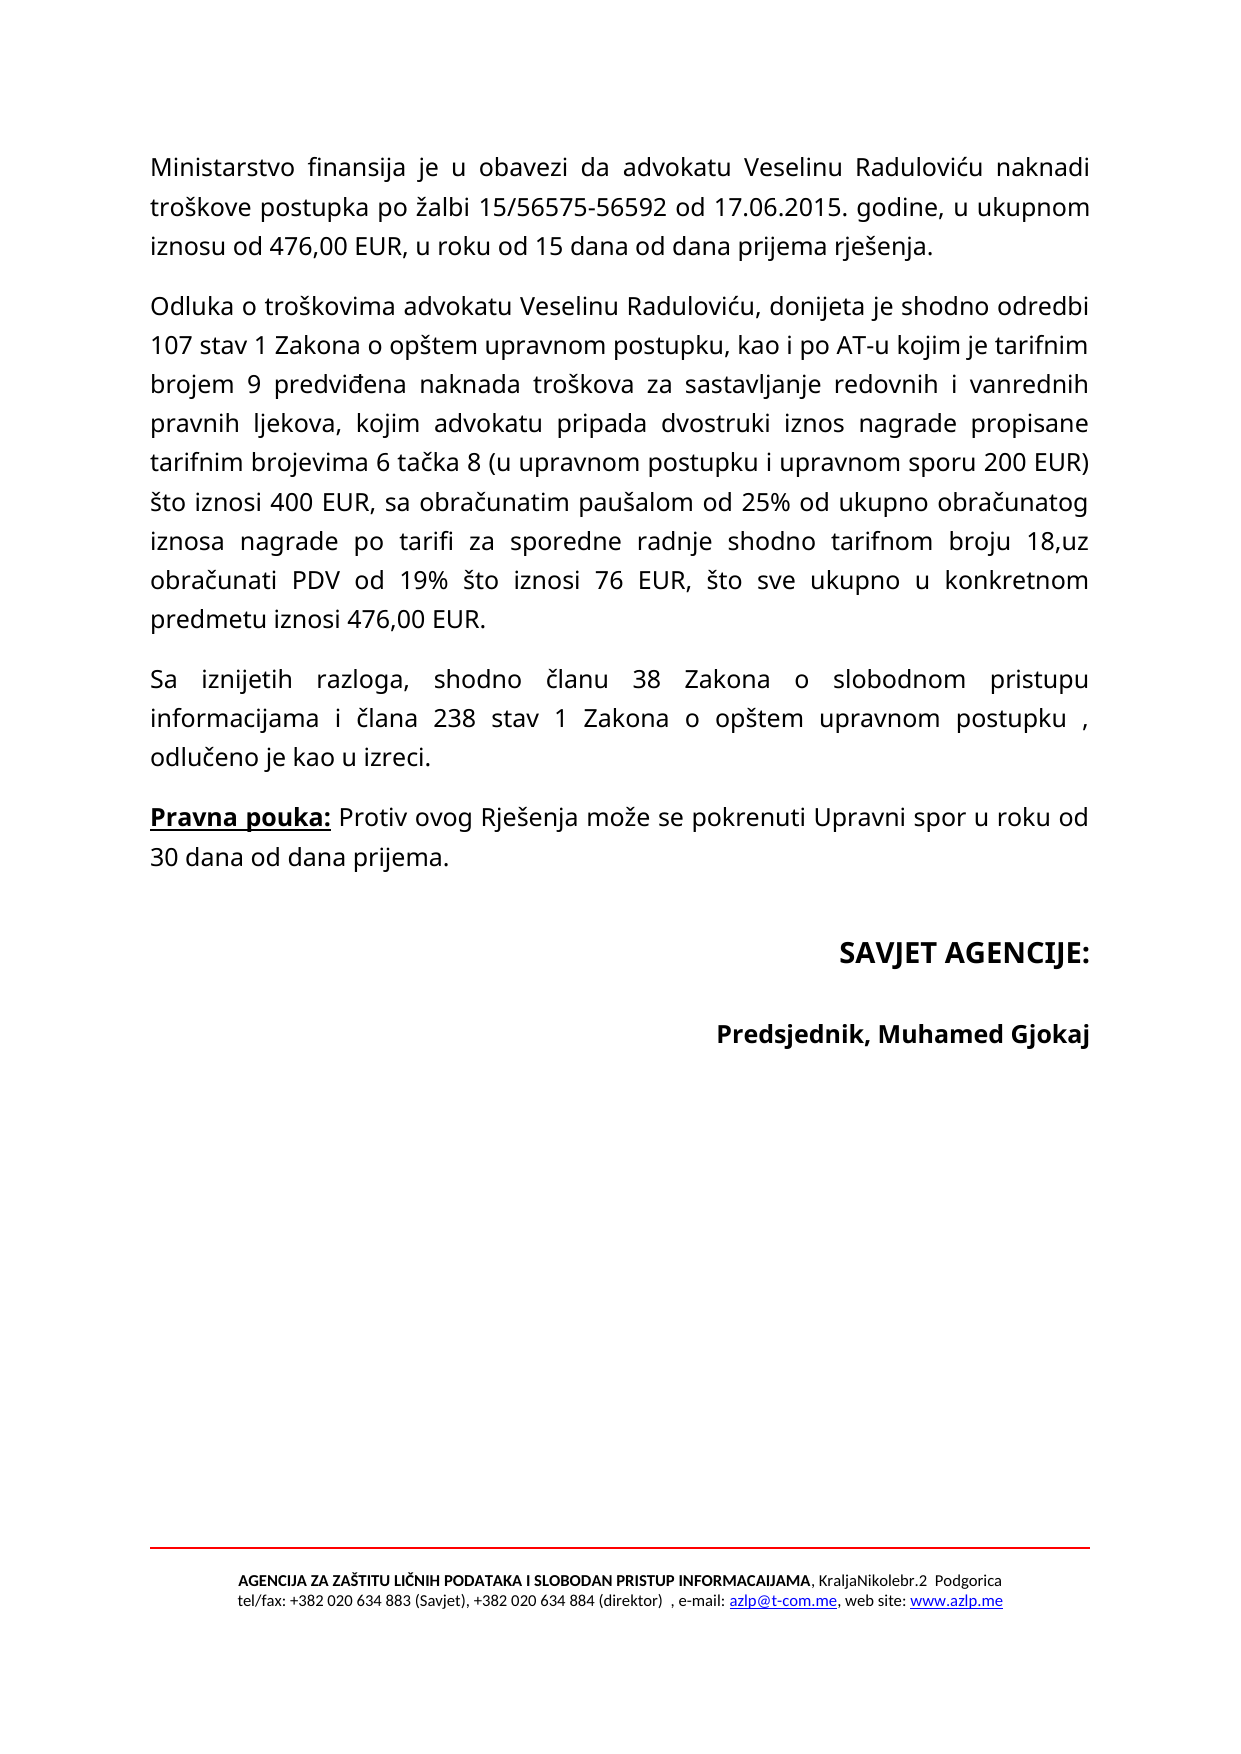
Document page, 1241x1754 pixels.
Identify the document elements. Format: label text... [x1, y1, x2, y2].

text Sa iznijetih razloga, shodno članu 38 Zakona o slobodnom pristupu informacijama i člana 238 stav 1 Zakona o opštem upravnom postupku , odlučeno je kao u izreci. [150, 662, 1090, 774]
text Pravna pouka: Protiv ovog Rješenja može se pokrenuti Upravni spor u roku od 30 dana od dana prijema. [150, 800, 1090, 873]
text Ministarstvo finansija je u obavezi da advokatu Veselinu Raduloviću naknadi troškove postupka po žalbi 15/56575-56592 od 17.06.2015. godine, u ukupnom iznosu od 476,00 EUR, u roku od 15 dana od dana prijema rješenja. [150, 150, 1090, 262]
text Predsjednik, Muhamed Gjokaj [150, 1017, 1090, 1051]
text Odluka o troškovima advokatu Veselinu Raduloviću, donijeta je shodno odredbi 107 stav 1 Zakona o opštem upravnom postupku, kao i po AT-u kojim je tarifnim brojem 9 predviđena naknada troškova za sastavljanje redovnih i vanrednih pravnih ljekova, kojim advokatu pripada dvostruki iznos nagrade propisane tarifnim brojevima 6 tačka 8 (u upravnom postupku i upravnom sporu 200 EUR) što iznosi 400 EUR, sa obračunatim paušalom od 25% od ukupno obračunatog iznosa nagrade po tarifi za sporedne radnje shodno tarifnom broju 18,uz obračunati PDV od 19% što iznosi 76 EUR, što sve ukupno u konkretnom predmetu iznosi 476,00 EUR. [150, 288, 1090, 636]
text SAVJET AGENCIJE: [150, 932, 1090, 972]
